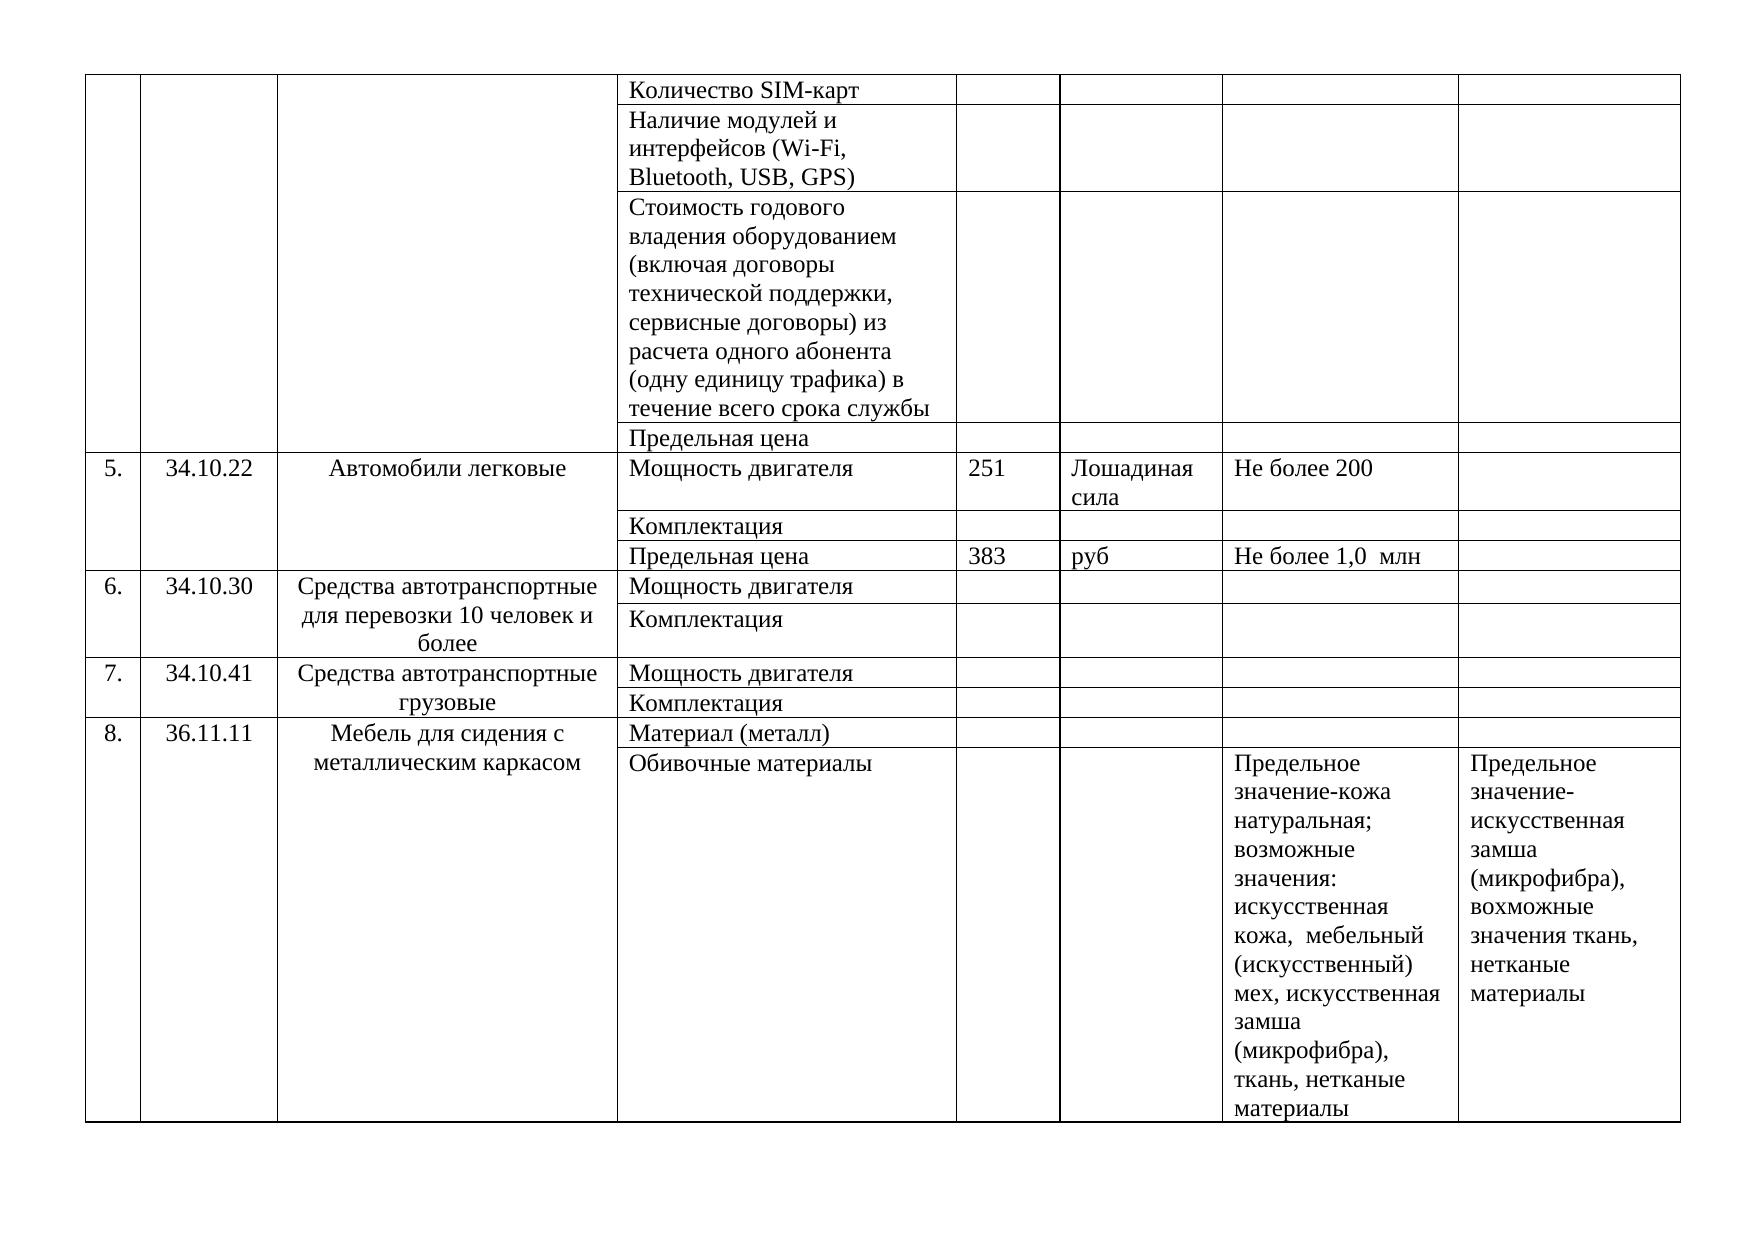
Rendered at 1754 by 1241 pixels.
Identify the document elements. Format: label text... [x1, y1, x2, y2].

table_cell Мебель для сидения с металлическим каркасом [278, 718, 617, 1121]
table_cell [1223, 105, 1458, 191]
table_cell [957, 511, 1059, 540]
table_cell 36.11.11 [141, 718, 277, 1121]
table_cell [1223, 75, 1458, 104]
table_cell Комплектация [618, 604, 956, 657]
table_cell [957, 192, 1059, 422]
table_cell [1061, 571, 1222, 603]
table_cell Количество SIM-карт [618, 75, 956, 104]
table_cell [1061, 658, 1222, 687]
table_cell Стоимость годового владения оборудованием (включая договоры технической поддержки, сервисные договоры) из расчета одного абонента (одну единицу трафика) в течение всего срока службы [618, 192, 956, 422]
table_cell [1061, 75, 1222, 104]
table_cell Комплектация [618, 688, 956, 717]
table_cell 251 [957, 453, 1059, 510]
table_cell [957, 748, 1059, 1121]
table_cell [1223, 423, 1458, 452]
table_cell [1223, 688, 1458, 717]
table_cell [1459, 75, 1680, 104]
table_cell 7. [86, 658, 140, 717]
table_cell 6. [86, 571, 140, 657]
table_cell [957, 718, 1059, 747]
table_cell [1459, 718, 1680, 747]
table_cell [957, 75, 1059, 104]
table_cell Предельное значение- искусственная замша (микрофибра), вохможные значения ткань, нетканые материалы [1459, 748, 1680, 1121]
table_cell [1459, 688, 1680, 717]
table_cell Материал (металл) [618, 718, 956, 747]
table_cell Автомобили легковые [278, 453, 617, 570]
table_cell Мощность двигателя [618, 658, 956, 687]
table_cell [1459, 571, 1680, 603]
table_cell [957, 604, 1059, 657]
table_cell [1061, 688, 1222, 717]
table_cell [1459, 192, 1680, 422]
table_cell Мощность двигателя [618, 571, 956, 603]
table_cell Лошадиная сила [1061, 453, 1222, 510]
table_cell Не более 1,0 млн [1223, 541, 1458, 570]
table_cell [1459, 658, 1680, 687]
table_cell Не более 200 [1223, 453, 1458, 510]
table_cell 34.10.22 [141, 453, 277, 570]
table_cell [1223, 192, 1458, 422]
table_cell 383 [957, 541, 1059, 570]
table_cell 34.10.41 [141, 658, 277, 717]
table_cell Мощность двигателя [618, 453, 956, 510]
table_cell [1459, 604, 1680, 657]
table_cell Предельная цена [618, 423, 956, 452]
table_cell [957, 658, 1059, 687]
table_cell [1459, 453, 1680, 510]
table_cell [1223, 604, 1458, 657]
table_cell [1061, 604, 1222, 657]
table_cell [1223, 718, 1458, 747]
table_cell [957, 105, 1059, 191]
table_cell [957, 571, 1059, 603]
table_cell [1459, 511, 1680, 540]
table_cell Средства автотранспортные грузовые [278, 658, 617, 717]
table_cell [1061, 718, 1222, 747]
table_cell [1061, 423, 1222, 452]
table_cell руб [1061, 541, 1222, 570]
table_cell [1061, 511, 1222, 540]
table_cell [957, 423, 1059, 452]
table_cell [957, 688, 1059, 717]
table_cell [1223, 511, 1458, 540]
table_cell Обивочные материалы [618, 748, 956, 1121]
table_cell [1061, 748, 1222, 1121]
table_cell [1061, 105, 1222, 191]
table_cell [1459, 423, 1680, 452]
table_cell Средства автотранспортные для перевозки 10 человек и более [278, 571, 617, 657]
table_cell 8. [86, 718, 140, 1121]
table_cell [1223, 658, 1458, 687]
table_cell Комплектация [618, 511, 956, 540]
table_cell [1459, 105, 1680, 191]
table_cell Предельная цена [618, 541, 956, 570]
table_cell [1223, 571, 1458, 603]
table_cell 5. [86, 453, 140, 570]
table_cell Наличие модулей и интерфейсов (Wi-Fi, Bluetooth, USB, GPS) [618, 105, 956, 191]
table_cell [1061, 192, 1222, 422]
table_cell 34.10.30 [141, 571, 277, 657]
table_cell [1459, 541, 1680, 570]
